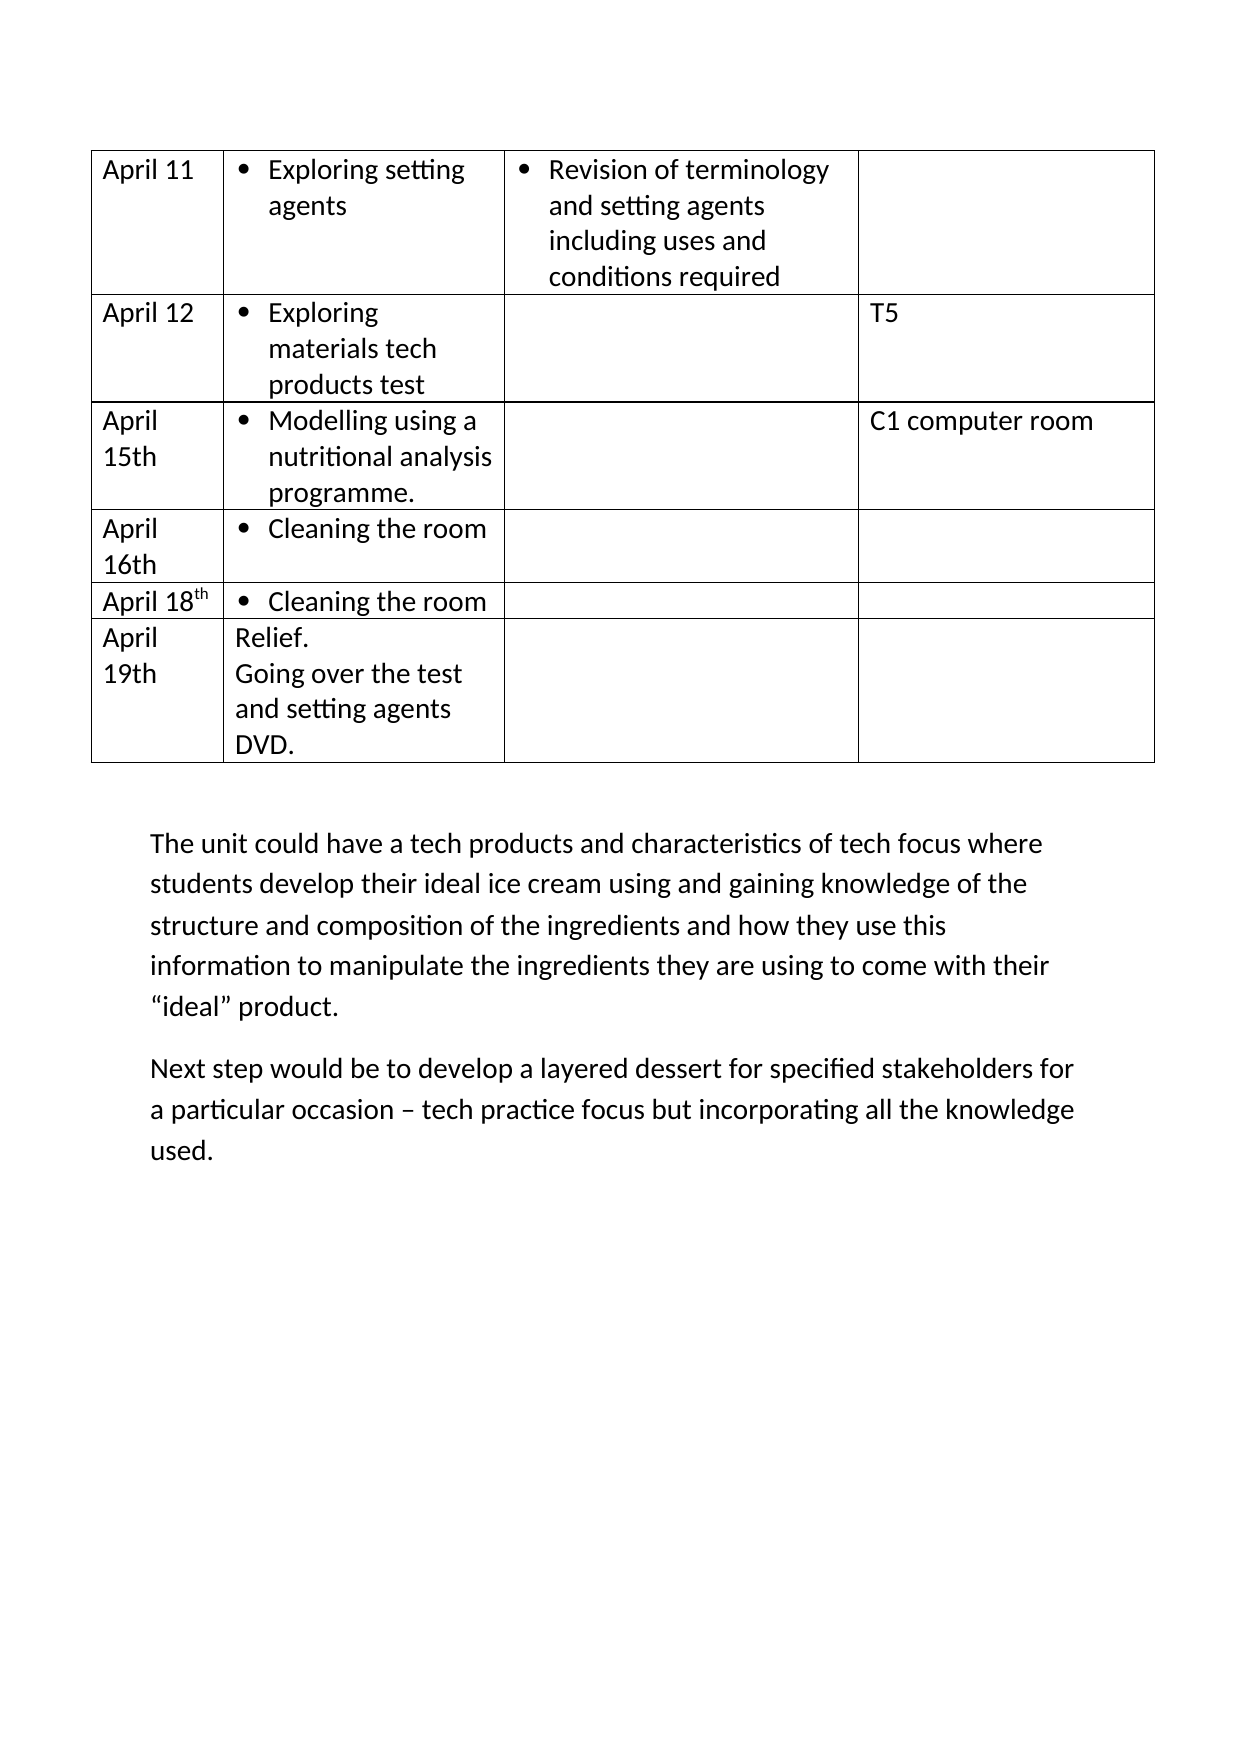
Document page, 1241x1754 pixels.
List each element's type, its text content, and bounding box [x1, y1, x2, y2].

table_cell Relief. Going over the test and setting agents DVD. [224, 619, 504, 762]
text Next step would be to develop a layered dessert for specified stakeholders for a particular occasion – tech practice focus but incorporating all the knowledge used. [150, 1050, 1090, 1168]
table_cell April 12 [92, 295, 223, 401]
table_cell [505, 510, 858, 582]
table_cell April 19th [92, 619, 223, 762]
table_cell C1 computer room [859, 403, 1154, 509]
table_cell Exploring setting agents [224, 151, 504, 293]
table_cell [859, 619, 1154, 762]
table_cell April 16th [92, 510, 223, 582]
table_cell Revision of terminology and setting agents including uses and conditions required [505, 151, 858, 293]
table_cell T5 [859, 295, 1154, 401]
table_cell Cleaning the room [224, 583, 504, 618]
text The unit could have a tech products and characteristics of tech focus where students develop their ideal ice cream using and gaining knowledge of the structure and composition of the ingredients and how they use this information to manipulate the ingredients they are using to come with their “ideal” product. [150, 825, 1090, 1024]
table_cell Cleaning the room [224, 510, 504, 582]
table_cell April 18th [92, 583, 223, 618]
table_cell April 15th [92, 403, 223, 509]
table_cell [859, 510, 1154, 582]
table_cell Exploring materials tech products test [224, 295, 504, 401]
table_cell [505, 295, 858, 401]
table_cell [859, 583, 1154, 618]
table_cell [505, 403, 858, 509]
table_cell April 11 [92, 151, 223, 293]
table_cell Modelling using a nutritional analysis programme. [224, 403, 504, 509]
table_cell [859, 151, 1154, 293]
table_cell [505, 619, 858, 762]
table_cell [505, 583, 858, 618]
